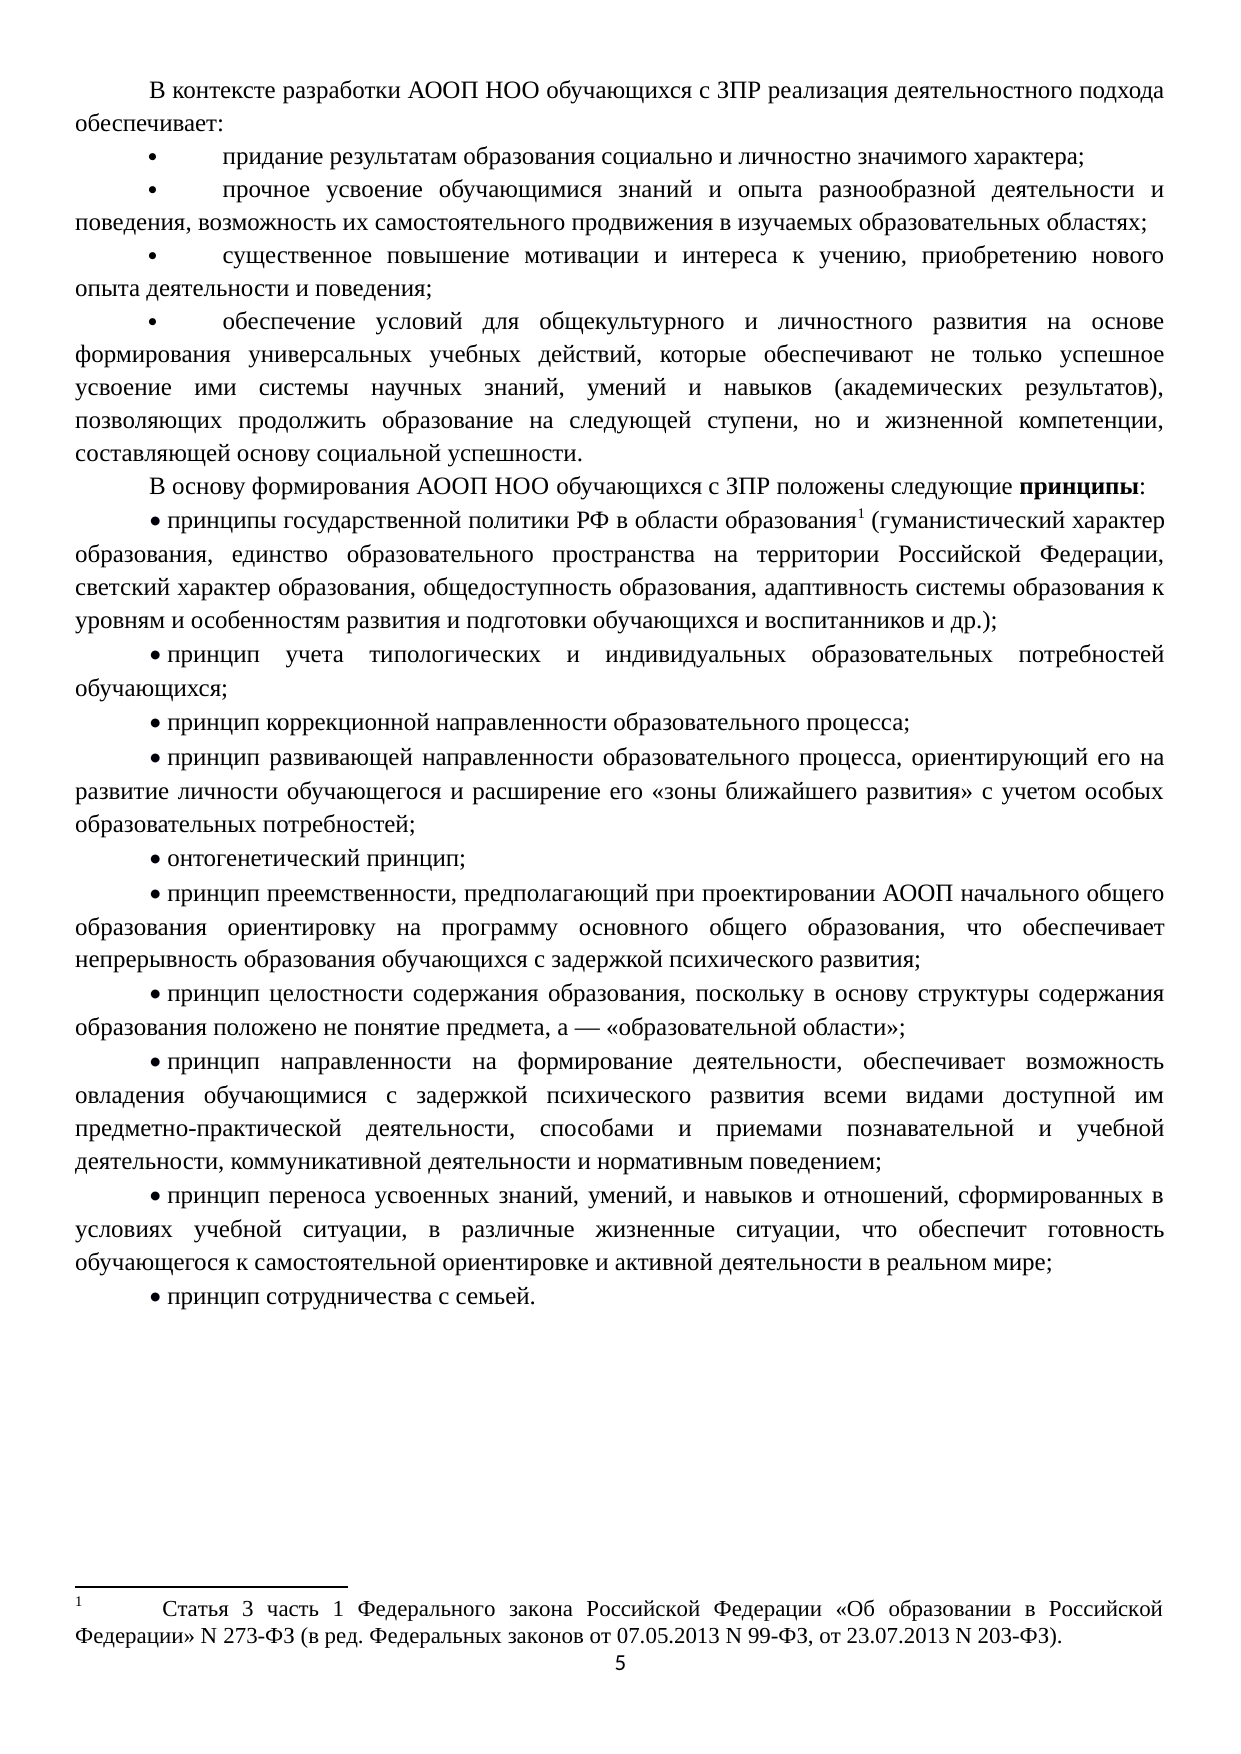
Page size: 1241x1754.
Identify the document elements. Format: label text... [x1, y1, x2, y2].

text • принцип переноса усвоенных знаний, умений, и навыков и отношений, сформированных в условиях учебной ситуации, в различные жизненные ситуации, что обеспечит готовность обучающегося к самостоятельной ориентировке и активной деятельности в реальном мире; [75, 1179, 1165, 1276]
text В основу формирования АООП НОО обучающихся с ЗПР положены следующие принципы: [75, 471, 1165, 500]
text • принцип сотрудничества с семьей. [75, 1280, 1165, 1311]
text • принцип преемственности, предполагающий при проектировании АООП начального общего образования ориентировку на программу основного общего образования, что обеспечивает непрерывность образования обучающихся с задержкой психического развития; [75, 877, 1165, 973]
text В контексте разработки АООП НОО обучающихся с ЗПР реализация деятельностного подхода обеспечивает: [75, 75, 1165, 137]
list придание результатам образования социально и личностно значимого характера; [75, 141, 1165, 170]
list обеспечение условий для общекультурного и личностного развития на основе формирования универсальных учебных действий, которые обеспечивают не только успешное усвоение ими системы научных знаний, умений и навыков (академических результатов), позволяющих продолжить образование на следующей ступени, но и жизненной компетенции, составляющей основу социальной успешности. [75, 306, 1165, 467]
list существенное повышение мотивации и интереса к учению, приобретению нового опыта деятельности и поведения; [75, 240, 1165, 302]
text • принцип коррекционной направленности образовательного процесса; [75, 706, 1165, 736]
text • принцип развивающей направленности образовательного процесса, ориентирующий его на развитие личности обучающегося и расширение его «зоны ближайшего развития» с учетом особых образовательных потребностей; [75, 741, 1165, 837]
text • принцип учета типологических и индивидуальных образовательных потребностей обучающихся; [75, 638, 1165, 702]
text • онтогенетический принцип; [75, 842, 1165, 872]
list прочное усвоение обучающимися знаний и опыта разнообразной деятельности и поведения, возможность их самостоятельного продвижения в изучаемых образовательных областях; [75, 174, 1165, 236]
text • принцип целостности содержания образования, поскольку в основу структуры содержания образования положено не понятие предмета, а ― «образовательной области»; [75, 978, 1165, 1041]
text • принцип направленности на формирование деятельности, обеспечивает возможность овладения обучающимися с задержкой психического развития всеми видами доступной им предметно-практической деятельности, способами и приемами познавательной и учебной деятельности, коммуникативной деятельности и нормативным поведением; [75, 1045, 1165, 1175]
text • принципы государственной политики РФ в области образования (гуманистический характер образования, единство образовательного пространства на территории Российской Федерации, светский характер образования, общедоступность образования, адаптивность системы образования к уровням и особенностям развития и подготовки обучающихся и воспитанников и др.); [75, 504, 1165, 634]
